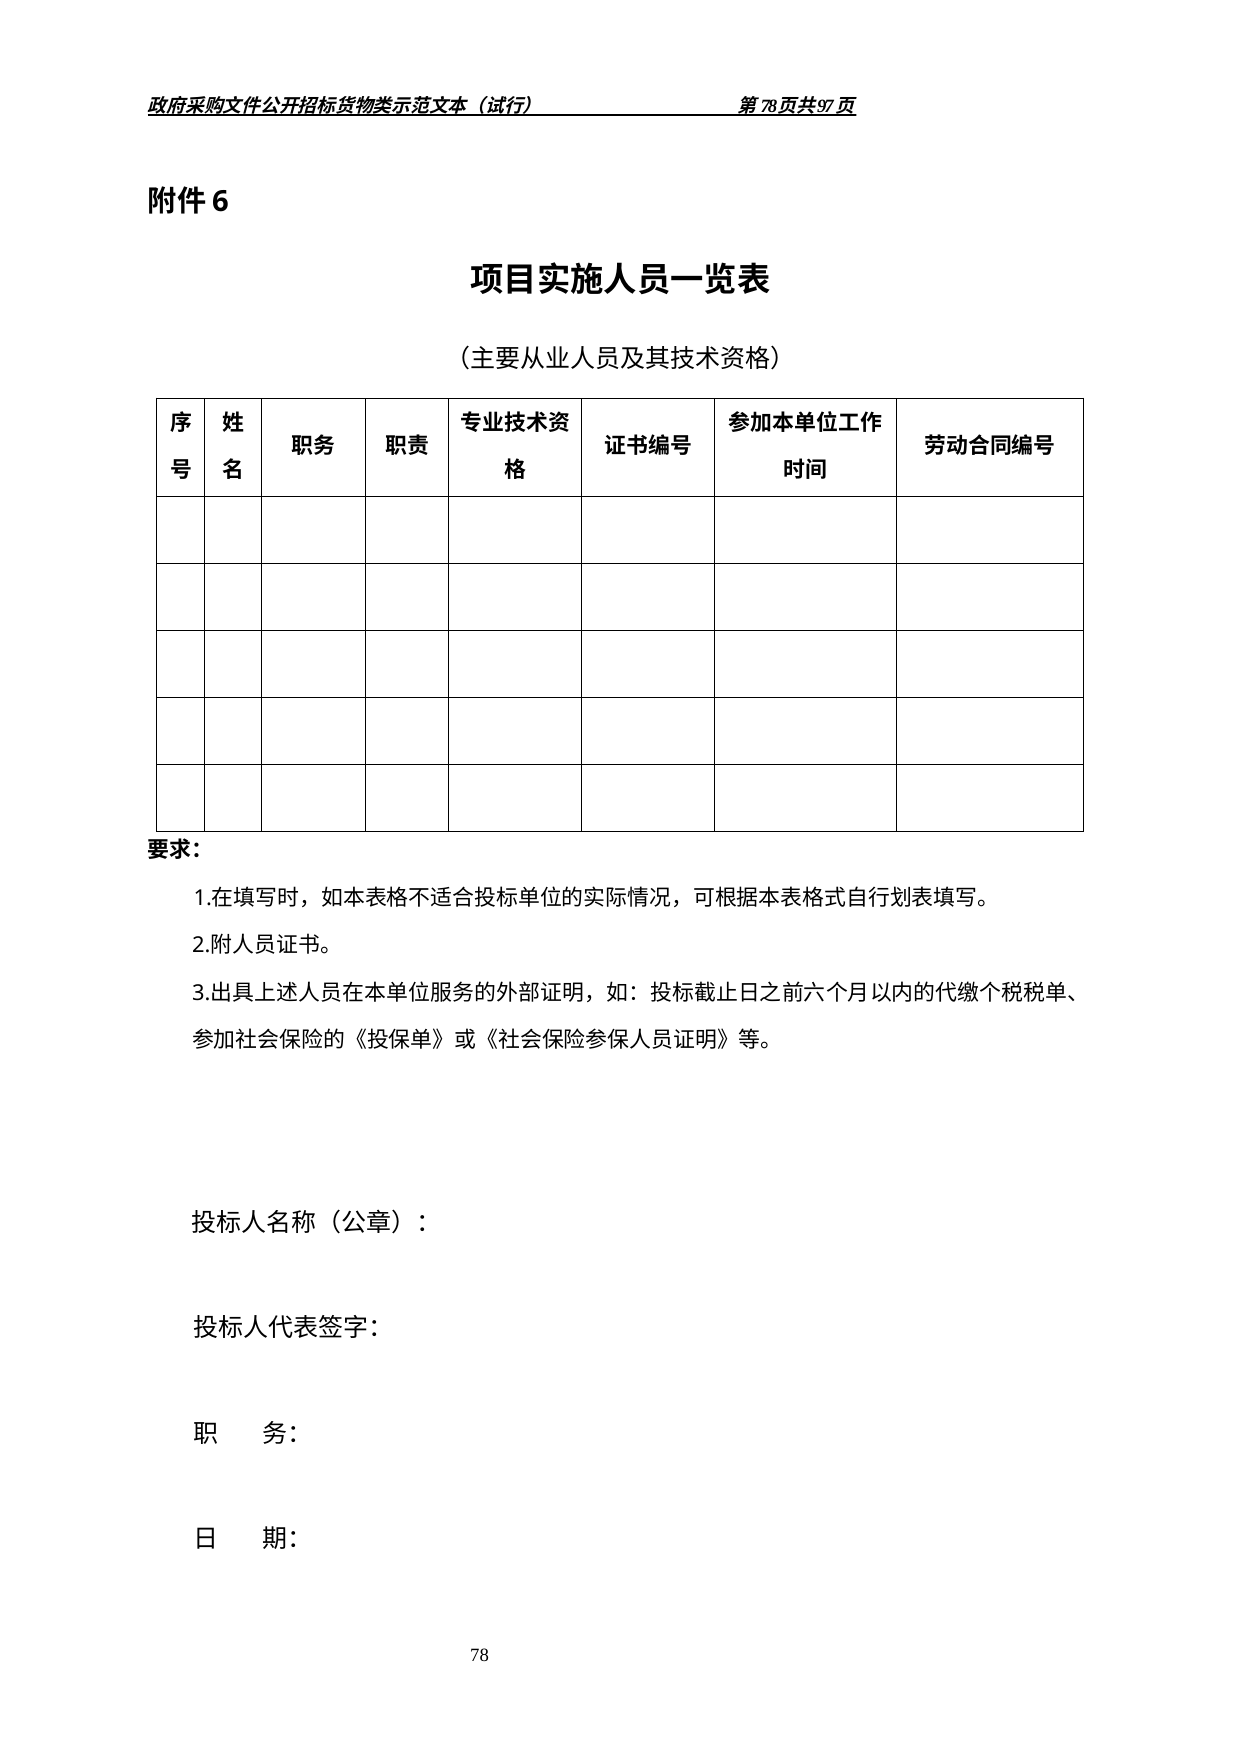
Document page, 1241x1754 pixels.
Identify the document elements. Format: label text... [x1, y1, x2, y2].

table_cell [205, 698, 261, 764]
table_cell [897, 698, 1083, 764]
table_header 职务 [262, 399, 365, 496]
table_cell [582, 631, 714, 697]
table_cell [205, 765, 261, 831]
table_cell [897, 564, 1083, 630]
table_cell [205, 564, 261, 630]
table_cell [205, 497, 261, 563]
table_cell [897, 765, 1083, 831]
table_cell [366, 698, 448, 764]
table_cell [715, 497, 896, 563]
table_cell [157, 765, 204, 831]
table_cell [157, 631, 204, 697]
table_cell [157, 698, 204, 764]
text 1.在填写时，如本表格不适合投标单位的实际情况，可根据本表格式自行划表填写。 [193, 880, 1092, 911]
table_cell [366, 564, 448, 630]
table_cell [897, 631, 1083, 697]
table_cell [157, 497, 204, 563]
table_cell [366, 765, 448, 831]
table_cell [715, 564, 896, 630]
table_cell [582, 497, 714, 563]
table_cell [262, 497, 365, 563]
table_cell [449, 765, 581, 831]
table_header 职责 [366, 399, 448, 496]
table_cell [715, 698, 896, 764]
text 附件6 [148, 177, 1092, 219]
table_cell [205, 631, 261, 697]
text 投标人代表签字： [148, 1308, 1092, 1344]
table_header 序号 [157, 399, 204, 496]
table_cell [715, 631, 896, 697]
table_header 姓名 [205, 399, 261, 496]
text 日 期： [148, 1518, 1092, 1555]
table_header 专业技术资格 [449, 399, 581, 496]
text 项目实施人员一览表 [148, 253, 1092, 301]
table_cell [366, 497, 448, 563]
table_cell [157, 564, 204, 630]
text （主要从业人员及其技术资格） [148, 338, 1092, 374]
table_cell [582, 698, 714, 764]
text 投标人名称（公章）： [191, 1202, 1092, 1238]
table_cell [449, 497, 581, 563]
table_cell [449, 564, 581, 630]
table_cell [449, 631, 581, 697]
table_header 参加本单位工作时间 [715, 399, 896, 496]
table_cell [262, 765, 365, 831]
table_cell [449, 698, 581, 764]
text 3.出具上述人员在本单位服务的外部证明，如：投标截止日之前六个月以内的代缴个税税单、参加社会保险的《投保单》或《社会保险参保人员证明》等。 [148, 975, 1092, 1054]
text 职 务： [148, 1413, 1092, 1449]
table_cell [582, 765, 714, 831]
table_cell [262, 631, 365, 697]
table_header 劳动合同编号 [897, 399, 1083, 496]
table_cell [715, 765, 896, 831]
table_cell [366, 631, 448, 697]
text 2.附人员证书。 [192, 927, 1092, 959]
table_cell [582, 564, 714, 630]
table_header 证书编号 [582, 399, 714, 496]
table_cell [262, 698, 365, 764]
text 要求： [148, 832, 1092, 864]
table_cell [262, 564, 365, 630]
table_cell [897, 497, 1083, 563]
